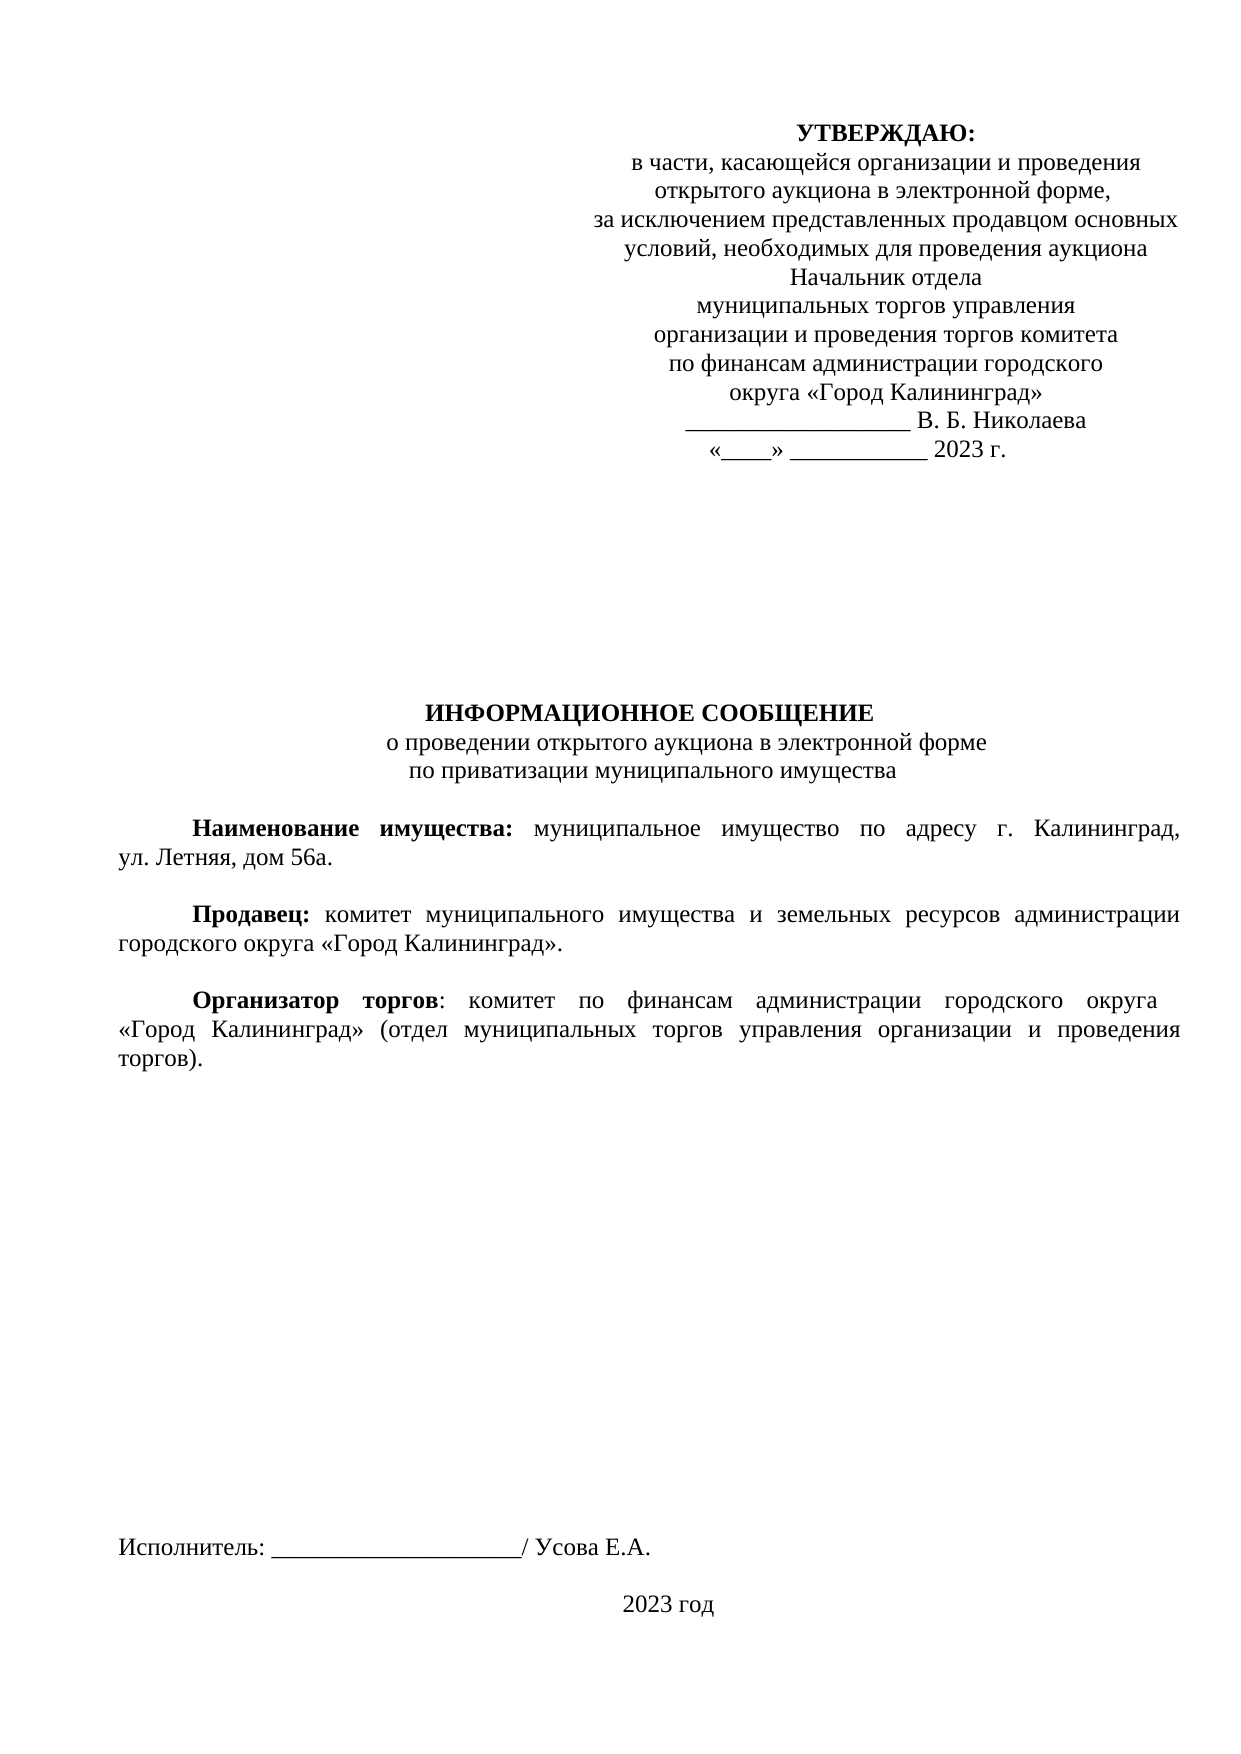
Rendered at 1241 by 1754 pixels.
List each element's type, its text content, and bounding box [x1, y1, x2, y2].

text Наименование имущества: муниципальное имущество по адресу г. Калининград, ул. Летняя, дом 56а. [118, 813, 1181, 870]
text __________________ В. Б. Николаева [591, 406, 1181, 434]
text 2023 год [156, 1589, 1181, 1618]
list организации и проведения торгов комитета [591, 319, 1181, 348]
text открытого аукциона в электронной форме, за исключением представленных продавцом основных условий, необходимых для проведения аукциона [591, 176, 1181, 262]
list Начальник отдела [591, 262, 1181, 291]
text о проведении открытого аукциона в электронной форме по приватизации муниципального имущества [118, 727, 1181, 784]
list округа «Город Калининград» [591, 377, 1181, 406]
list муниципальных торгов управления [591, 291, 1181, 319]
text Организатор торгов: комитет по финансам администрации городского округа «Город Калининград» (отдел муниципальных торгов управления организации и проведения торгов). [118, 985, 1181, 1072]
text Продавец: комитет муниципального имущества и земельных ресурсов администрации городского округа «Город Калининград». [118, 899, 1181, 957]
text Исполнитель: ____________________/ Усова Е.А. [118, 1532, 1181, 1560]
list по финансам администрации городского [591, 348, 1181, 377]
text УТВЕРЖДАЮ: [591, 118, 1181, 147]
text в части, касающейся организации и проведения [591, 147, 1181, 176]
text «____» ___________ 2023 г. [118, 434, 1181, 463]
text ИНФОРМАЦИОННОЕ СООБЩЕНИЕ [118, 698, 1181, 727]
